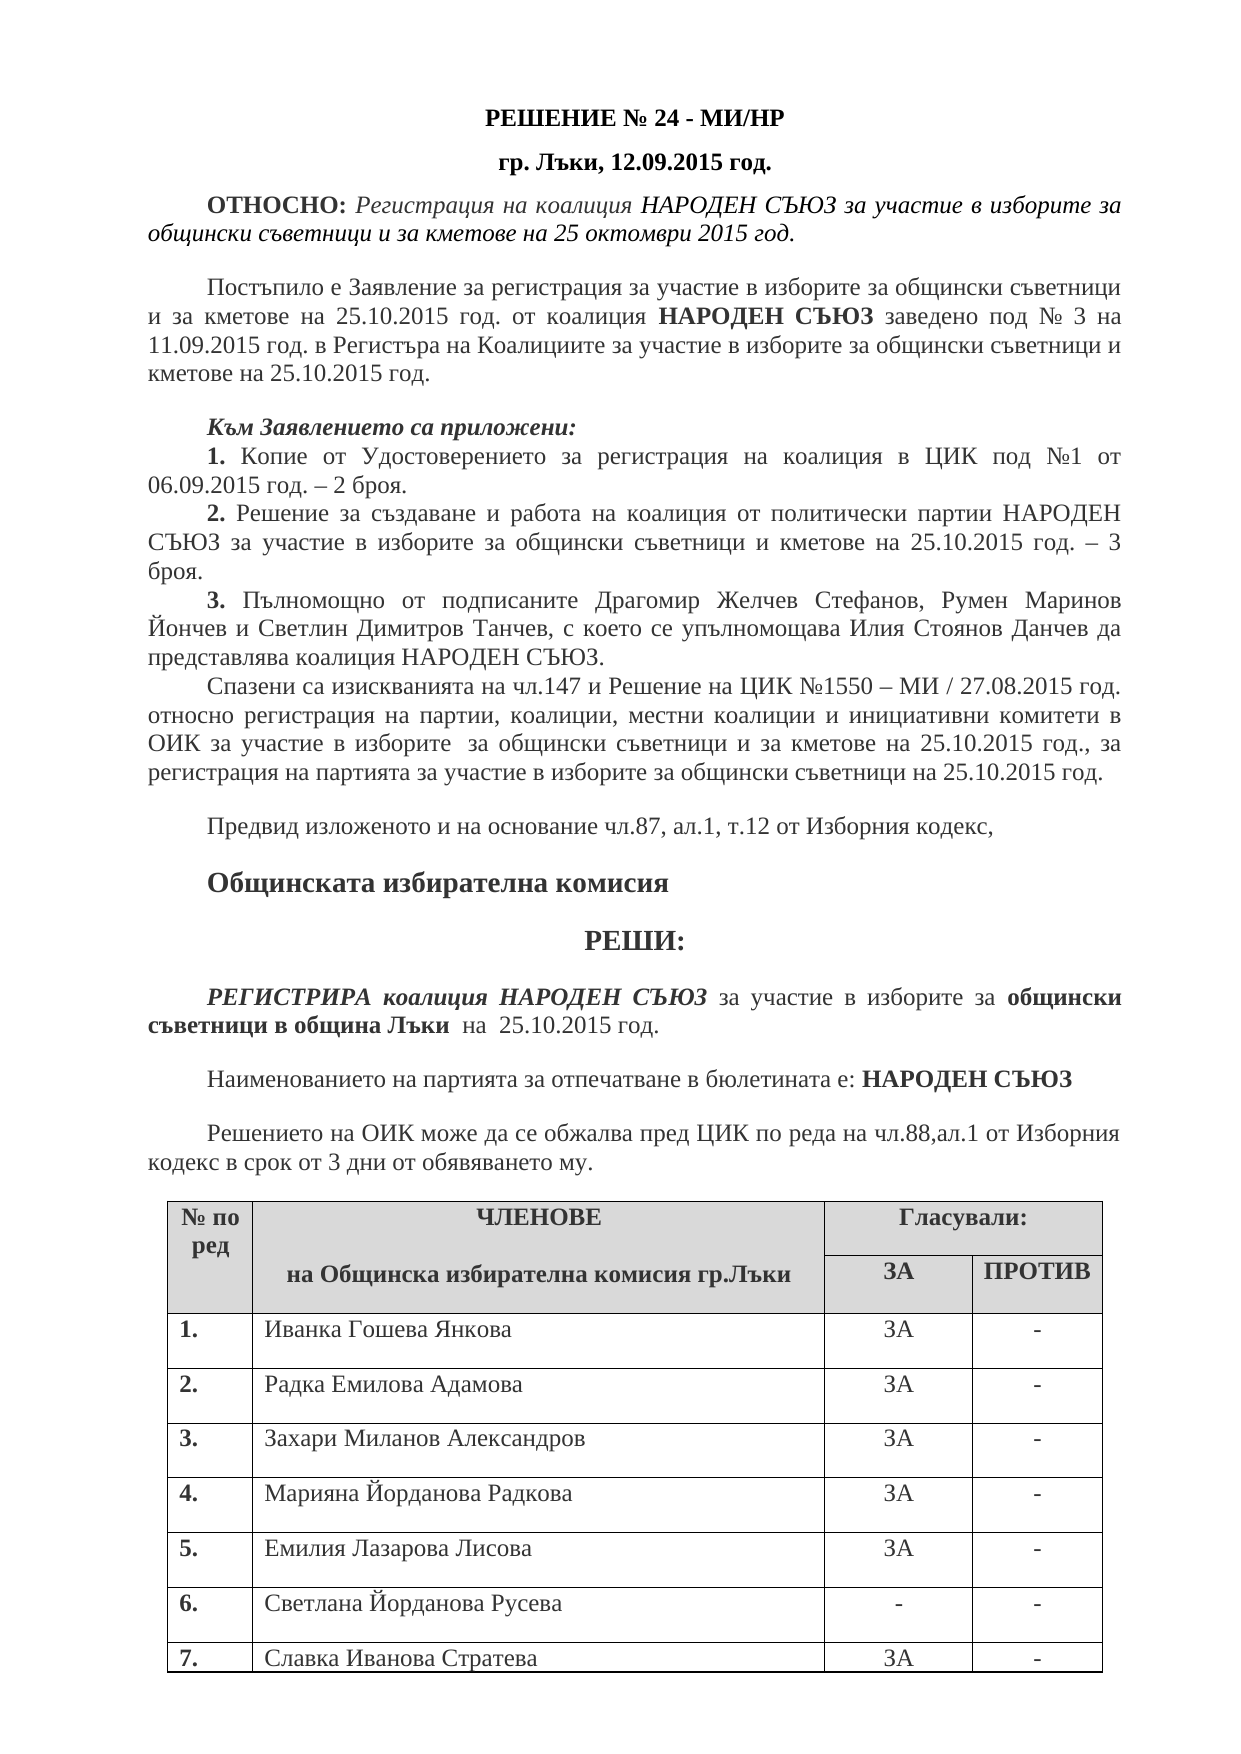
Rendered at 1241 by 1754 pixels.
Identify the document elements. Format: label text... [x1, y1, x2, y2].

table_header № по ред [168, 1202, 252, 1313]
table_cell - [973, 1369, 1102, 1422]
table_cell - [973, 1643, 1102, 1671]
table_cell 6. [168, 1588, 252, 1642]
table_cell - [973, 1588, 1102, 1642]
text РЕШИ: [148, 923, 1122, 957]
text Общинската избирателна комисия [148, 865, 1122, 898]
table_cell Захари Миланов Александров [253, 1424, 824, 1477]
table_cell ЗА [825, 1424, 972, 1477]
table_cell ЗА [825, 1643, 972, 1671]
text Постъпило е Заявление за регистрация за участие в изборите за общински съветници и за кметове на 25.10.2015 год. от коалиция НАРОДЕН СЪЮЗ заведено под № 3 на 11.09.2015 год. в Регистъра на Коалициите за участие в изборите за общински съветници и кметове на 25.10.2015 год. [148, 272, 1122, 387]
text 3. Пълномощно от подписаните Драгомир Желчев Стефанов, Румен Маринов Йончев и Светлин Димитров Танчев, с което се упълномощава Илия Стоянов Данчев да представлява коалиция НАРОДЕН СЪЮЗ. [148, 585, 1122, 671]
table_cell - [973, 1478, 1102, 1532]
table_cell - [973, 1533, 1102, 1587]
table_header ЧЛЕНОВЕ на Общинска избирателна комисия гр.Лъки [253, 1202, 824, 1313]
text Решението на ОИК може да се обжалва пред ЦИК по реда на чл.88,ал.1 от Изборния кодекс в срок от 3 дни от обявяването му. [148, 1118, 1122, 1176]
table_cell ЗА [825, 1369, 972, 1422]
table_cell 5. [168, 1533, 252, 1587]
table_cell 4. [168, 1478, 252, 1532]
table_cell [253, 1643, 824, 1671]
table_cell - [973, 1314, 1102, 1368]
table_cell Емилия Лазарова Лисова [253, 1533, 824, 1587]
table_cell 7. [168, 1643, 252, 1671]
text Предвид изложеното и на основание чл.87, ал.1, т.12 от Изборния кодекс, [148, 811, 1122, 840]
table_cell Радка Емилова Адамова [253, 1369, 824, 1422]
table_cell - [825, 1588, 972, 1642]
text ОТНОСНО: Регистрация на коалиция НАРОДЕН СЪЮЗ за участие в изборите за общински съветници и за кметове на 25 октомври 2015 год. [148, 190, 1122, 247]
table_cell ЗА [825, 1314, 972, 1368]
text Към Заявлението са приложени: [148, 412, 1122, 441]
table_header Гласували: [825, 1202, 1102, 1255]
table_cell - [973, 1424, 1102, 1477]
text 1. Копие от Удостоверението за регистрация на коалиция в ЦИК под №1 от 06.09.2015 год. – 2 броя. [148, 441, 1122, 498]
table_cell Иванка Гошева Янкова [253, 1314, 824, 1368]
text РЕШЕНИЕ № 24 - МИ/НР [148, 103, 1122, 132]
table_cell ПРОТИВ [973, 1256, 1102, 1313]
table_cell ЗА [825, 1478, 972, 1532]
text 2. Решение за създаване и работа на коалиция от политически партии НАРОДЕН СЪЮЗ за участие в изборите за общински съветници и кметове на 25.10.2015 год. – 3 броя. [148, 498, 1122, 585]
table_cell 3. [168, 1424, 252, 1477]
text Наименованието на партията за отпечатване в бюлетината е: НАРОДЕН СЪЮЗ [148, 1064, 1122, 1093]
table_cell ЗА [825, 1533, 972, 1587]
table_cell ЗА [825, 1256, 972, 1313]
table_cell Марияна Йорданова Радкова [253, 1478, 824, 1532]
table_cell Светлана Йорданова Русева [253, 1588, 824, 1642]
text РЕГИСТРИРА коалиция НАРОДЕН СЪЮЗ за участие в изборите за общински съветници в община Лъки на 25.10.2015 год. [148, 982, 1122, 1039]
table_cell 1. [168, 1314, 252, 1368]
table_cell 2. [168, 1369, 252, 1422]
text гр. Лъки, 12.09.2015 год. [148, 147, 1122, 175]
text Спазени са изискванията на чл.147 и Решение на ЦИК №1550 – МИ / 27.08.2015 год. относно регистрация на партии, коалиции, местни коалиции и инициативни комитети в ОИК за участие в изборите за общински съветници и за кметове на 25.10.2015 год., за регистрация на партията за участие в изборите за общински съветници на 25.10.2015 год. [148, 671, 1122, 786]
